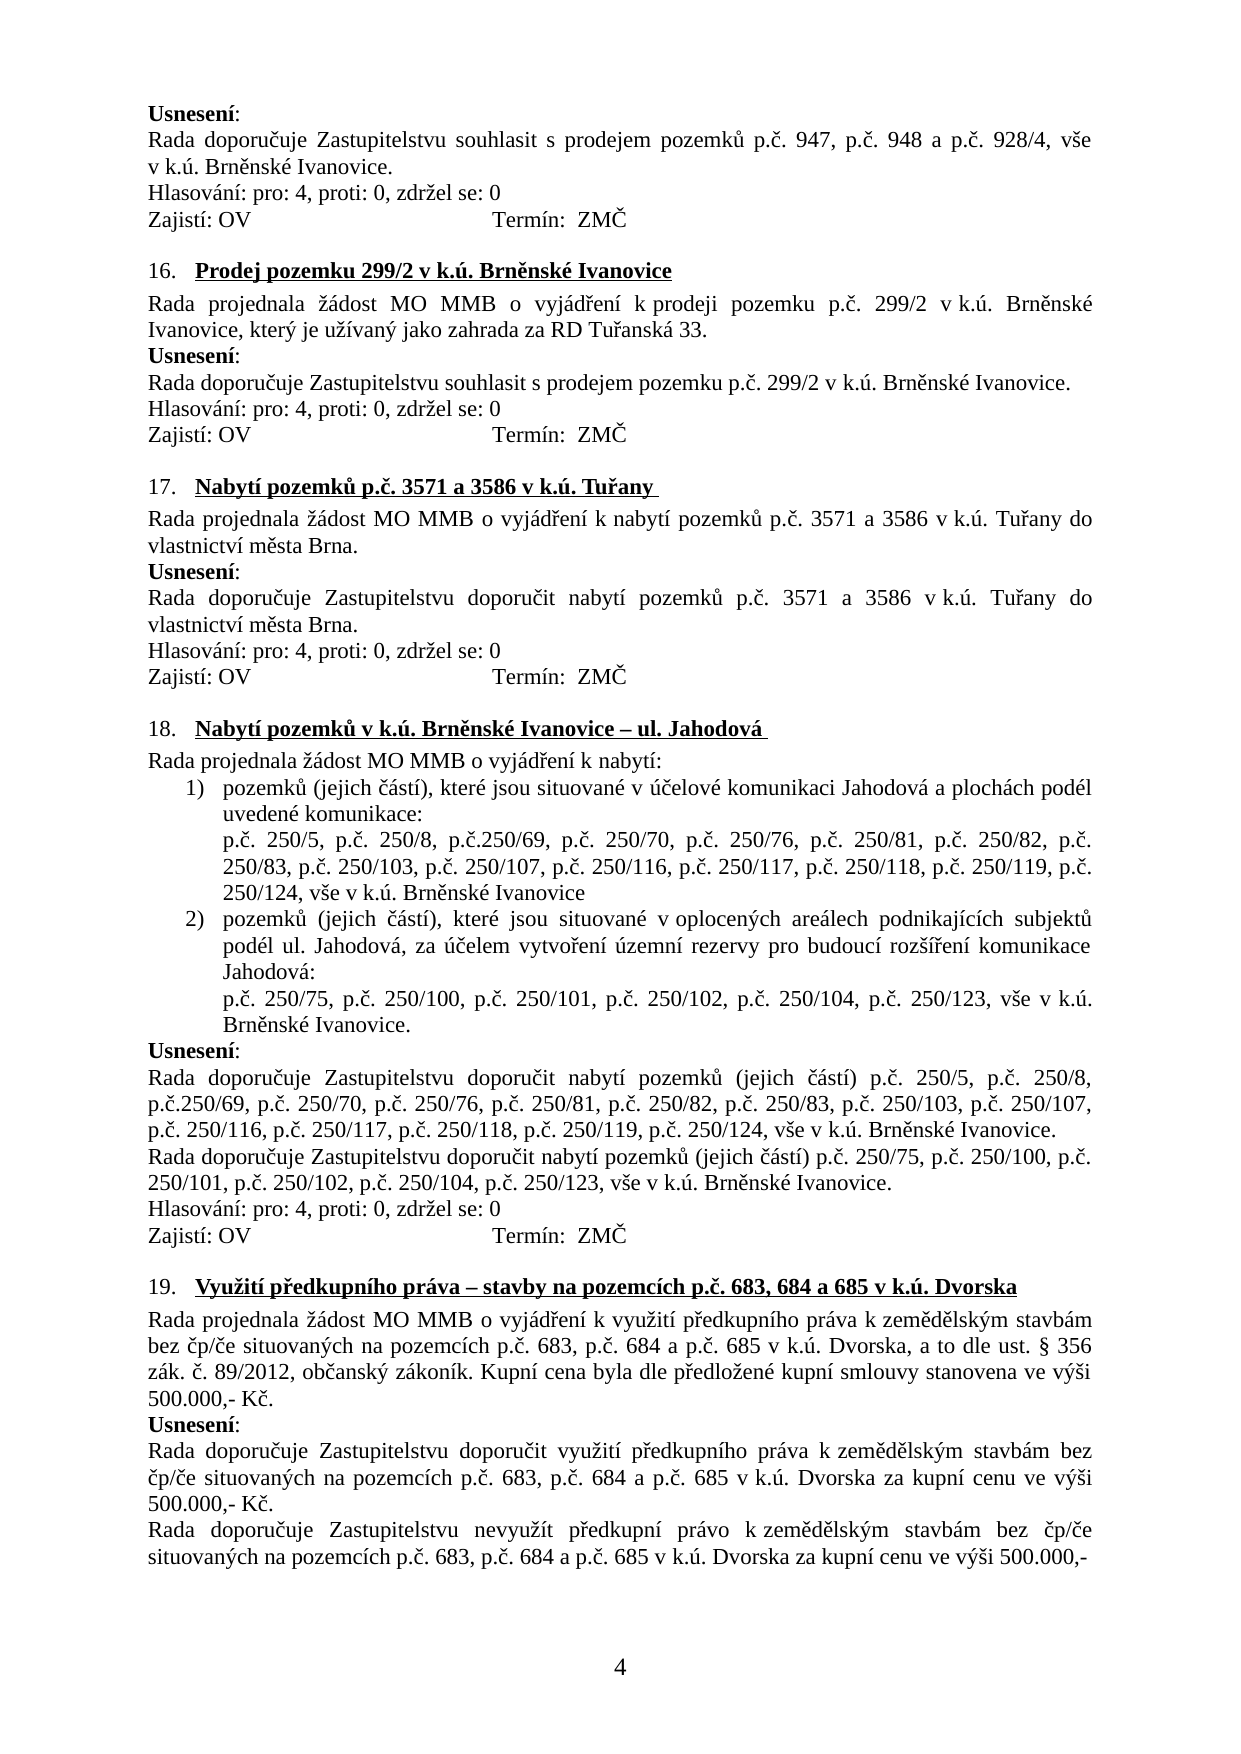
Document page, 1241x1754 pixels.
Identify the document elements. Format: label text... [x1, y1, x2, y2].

subtitle Nabytí pozemků p.č. 3571 a 3586 v k.ú. Tuřany [148, 473, 1093, 499]
text Hlasování: pro: 4, proti: 0, zdržel se: 0 [148, 395, 1093, 421]
text Usnesení: [148, 100, 1093, 127]
subtitle Prodej pozemku 299/2 v k.ú. Brněnské Ivanovice [148, 257, 1093, 283]
text Zajistí: OV Termín: ZMČ [148, 206, 1093, 232]
text Hlasování: pro: 4, proti: 0, zdržel se: 0 [148, 1195, 1093, 1222]
text Rada projednala žádost MO MMB o vyjádření k využití předkupního práva k zemědělským stavbám bez čp/če situovaných na pozemcích p.č. 683, p.č. 684 a p.č. 685 v k.ú. Dvorska, a to dle ust. § 356 zák. č. 89/2012, občanský zákoník. Kupní cena byla dle předložené kupní smlouvy stanovena ve výši 500.000,- Kč. [148, 1306, 1093, 1411]
text Rada doporučuje Zastupitelstvu souhlasit s prodejem pozemku p.č. 299/2 v k.ú. Brněnské Ivanovice. [148, 369, 1093, 395]
subtitle Využití předkupního práva – stavby na pozemcích p.č. 683, 684 a 685 v k.ú. Dvorska [148, 1273, 1093, 1299]
list pozemků (jejich částí), které jsou situované v oplocených areálech podnikajících subjektů podél ul. Jahodová, za účelem vytvoření územní rezervy pro budoucí rozšíření komunikace Jahodová: [185, 906, 1093, 984]
text Usnesení: [148, 342, 1093, 369]
text Usnesení: [148, 1037, 1093, 1064]
text Zajistí: OV Termín: ZMČ [148, 421, 1093, 448]
text Rada projednala žádost MO MMB o vyjádření k nabytí pozemků p.č. 3571 a 3586 v k.ú. Tuřany do vlastnictví města Brna. [148, 505, 1093, 558]
text Rada projednala žádost MO MMB o vyjádření k nabytí: [148, 747, 1093, 774]
text Zajistí: OV Termín: ZMČ [148, 663, 1093, 690]
text Usnesení: [148, 558, 1093, 584]
text p.č. 250/75, p.č. 250/100, p.č. 250/101, p.č. 250/102, p.č. 250/104, p.č. 250/123, vše v k.ú. Brněnské Ivanovice. [223, 984, 1093, 1037]
text Rada doporučuje Zastupitelstvu souhlasit s prodejem pozemků p.č. 947, p.č. 948 a p.č. 928/4, vše v k.ú. Brněnské Ivanovice. [148, 127, 1093, 179]
subtitle Nabytí pozemků v k.ú. Brněnské Ivanovice – ul. Jahodová [148, 715, 1093, 741]
text Hlasování: pro: 4, proti: 0, zdržel se: 0 [148, 637, 1093, 663]
text Zajistí: OV Termín: ZMČ [148, 1222, 1093, 1248]
text Rada doporučuje Zastupitelstvu doporučit nabytí pozemků p.č. 3571 a 3586 v k.ú. Tuřany do vlastnictví města Brna. [148, 584, 1093, 637]
text Hlasování: pro: 4, proti: 0, zdržel se: 0 [148, 179, 1093, 206]
text Usnesení: [148, 1411, 1093, 1437]
text Rada doporučuje Zastupitelstvu doporučit využití předkupního práva k zemědělským stavbám bez čp/če situovaných na pozemcích p.č. 683, p.č. 684 a p.č. 685 v k.ú. Dvorska za kupní cenu ve výši 500.000,- Kč. [148, 1437, 1093, 1517]
text Rada projednala žádost MO MMB o vyjádření k prodeji pozemku p.č. 299/2 v k.ú. Brněnské Ivanovice, který je užívaný jako zahrada za RD Tuřanská 33. [148, 289, 1093, 342]
text Rada doporučuje Zastupitelstvu doporučit nabytí pozemků (jejich částí) p.č. 250/5, p.č. 250/8, p.č.250/69, p.č. 250/70, p.č. 250/76, p.č. 250/81, p.č. 250/82, p.č. 250/83, p.č. 250/103, p.č. 250/107, p.č. 250/116, p.č. 250/117, p.č. 250/118, p.č. 250/119, p.č. 250/124, vše v k.ú. Brněnské Ivanovice. [148, 1064, 1093, 1143]
text Rada doporučuje Zastupitelstvu doporučit nabytí pozemků (jejich částí) p.č. 250/75, p.č. 250/100, p.č. 250/101, p.č. 250/102, p.č. 250/104, p.č. 250/123, vše v k.ú. Brněnské Ivanovice. [148, 1143, 1093, 1195]
text Rada doporučuje Zastupitelstvu nevyužít předkupní právo k zemědělským stavbám bez čp/če situovaných na pozemcích p.č. 683, p.č. 684 a p.č. 685 v k.ú. Dvorska za kupní cenu ve výši 500.000,- [148, 1517, 1093, 1569]
text p.č. 250/5, p.č. 250/8, p.č.250/69, p.č. 250/70, p.č. 250/76, p.č. 250/81, p.č. 250/82, p.č. 250/83, p.č. 250/103, p.č. 250/107, p.č. 250/116, p.č. 250/117, p.č. 250/118, p.č. 250/119, p.č. 250/124, vše v k.ú. Brněnské Ivanovice [223, 826, 1093, 906]
list pozemků (jejich částí), které jsou situované v účelové komunikaci Jahodová a plochách podél uvedené komunikace: [185, 774, 1093, 826]
